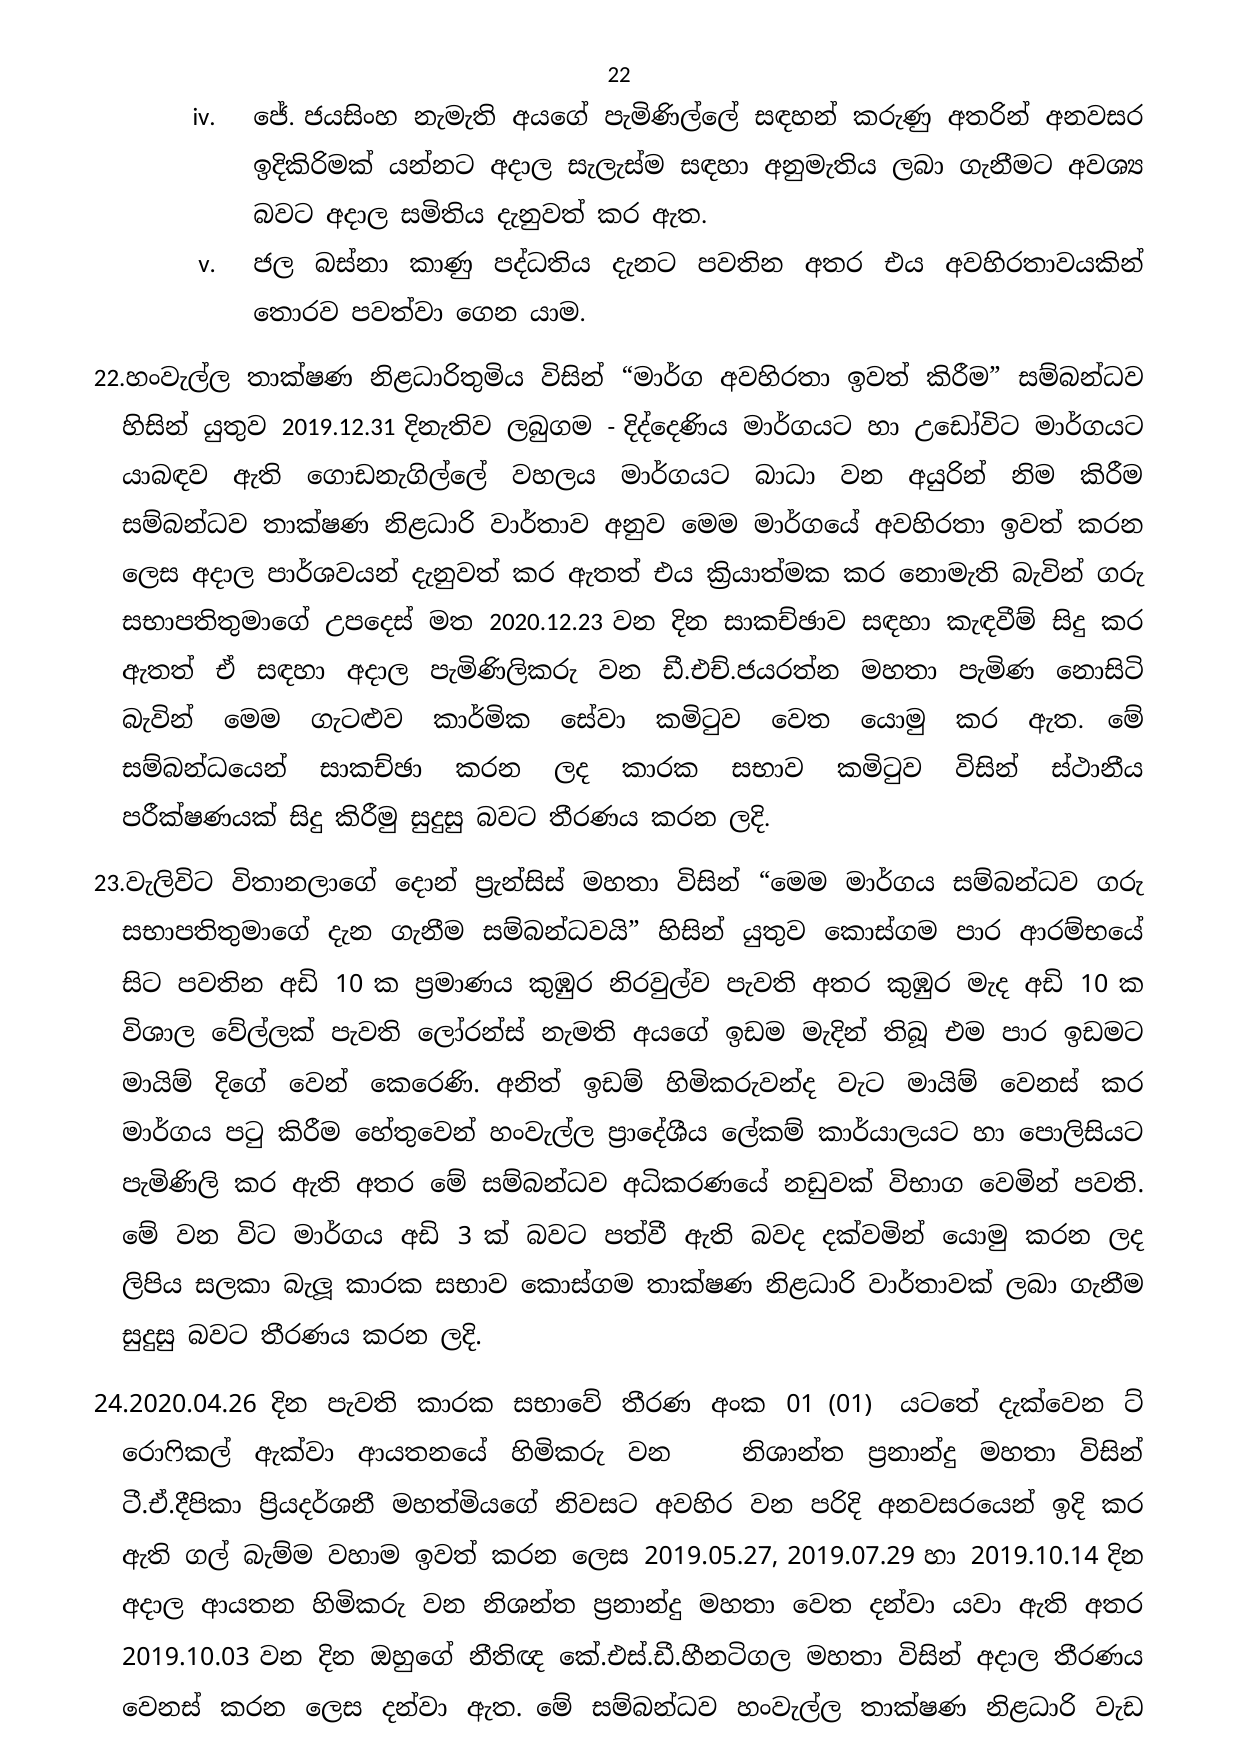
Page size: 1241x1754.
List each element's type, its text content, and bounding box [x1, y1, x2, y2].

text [94, 1386, 1144, 1724]
list ජල බස්නා කාණු පද්ධතිය දැනට පවතින අතර එය අවහිරතාවයකින් තොරව පවත්වා ගෙන යාම. [216, 247, 1144, 329]
text 22.හංවැල්ල තාක්ෂණ නිළධාරිතුමිය විසින් “මාර්ග අවහිරතා ඉවත් කිරීම” සම්බන්ධව හිසින් යුතුව 2019.12.31 දිනැතිව ලබුගම - දිද්දෙණිය මාර්ගයට හා උඩෝවිට මාර්ගයට යාබඳව ඇති ගොඩනැගිල්ලේ වහලය මාර්ගයට බාධා වන අයුරින් නිම කිරීම සම්බන්ධව තාක්ෂණ නිළධාරි වාර්තාව අනුව මෙම මාර්ගයේ අවහිරතා ඉවත් කරන ලෙස අදාල පාර්ශවයන් දැනුවත් කර ඇතත් එය ක්‍රියාත්මක කර නොමැති බැවින් ගරු සභාපතිතුමාගේ උපදෙස් මත 2020.12.23 වන දින සාකච්ඡාව සඳහා කැඳවීම් සිදු කර ඇතත් ඒ සඳහා අදාල පැමිණිලිකරු වන ඩී.එච්.ජයරත්න මහතා පැමිණ නොසිටි බැවින් මෙම ගැටළුව කාර්මික සේවා කමිටුව වෙත යොමු කර ඇත. මේ සම්බන්ධයෙන් සාකච්ඡා කරන ලද කාරක සභාව කමිටුව විසින් ස්ථානීය පරීක්ෂණයක් සිදු කිරීමු සුදුසු බවට තීරණය කරන ලදි. [94, 362, 1144, 834]
list ජේ. ජයසිංහ නැමැති අයගේ පැමිණිල්ලේ සඳහන් කරුණු අතරින් අනවසර ඉදිකිරිමක් යන්නට අදාල සැලැස්ම සඳහා අනුමැතිය ලබා ගැනීමට අවශ්‍ය බවට අදාල සමිතිය දැනුවත් කර ඇත. [216, 101, 1144, 231]
text 23.වැලිවිට විතානලාගේ දොන් ප්‍රැන්සිස් මහතා විසින් “මෙම මාර්ගය සම්බන්ධව ගරු සභාපතිතුමාගේ දැන ගැනීම සම්බන්ධවයි” හිසින් යුතුව කොස්ගම පාර ආරම්භයේ සිට පවතින අඩි 10 ක ප්‍රමාණය කුඹුර නිරවුල්ව පැවති අතර කුඹුර මැද අඩි 10 ක විශාල වේල්ලක් පැවති ලෝරන්ස් නැමති අයගේ ඉඩම මැදින් තිබූ එම පාර ඉඩමට මායිම් දිගේ වෙන් කෙරෙණි. අනිත් ඉඩම් හිමිකරුවන්ද වැට මායිම් වෙනස් කර මාර්ගය පටු කිරීම හේතුවෙන් හංවැල්ල ප්‍රාදේශීය ලේකම් කාර්යාලයට හා පොලිසියට පැමිණිලි කර ඇති අතර මේ සම්බන්ධව අධිකරණයේ නඩුවක් විභාග වෙමින් පවති. මේ වන විට මාර්ගය අඩි 3 ක් බවට පත්වී ඇති බවද දක්වමින් යොමු කරන ලද ලිපිය සලකා බැලූ කාරක සභාව කොස්ගම තාක්ෂණ නිළධාරි වාර්තාවක් ලබා ගැනීම සුදුසු බවට තීරණය කරන ලදි. [94, 867, 1144, 1352]
